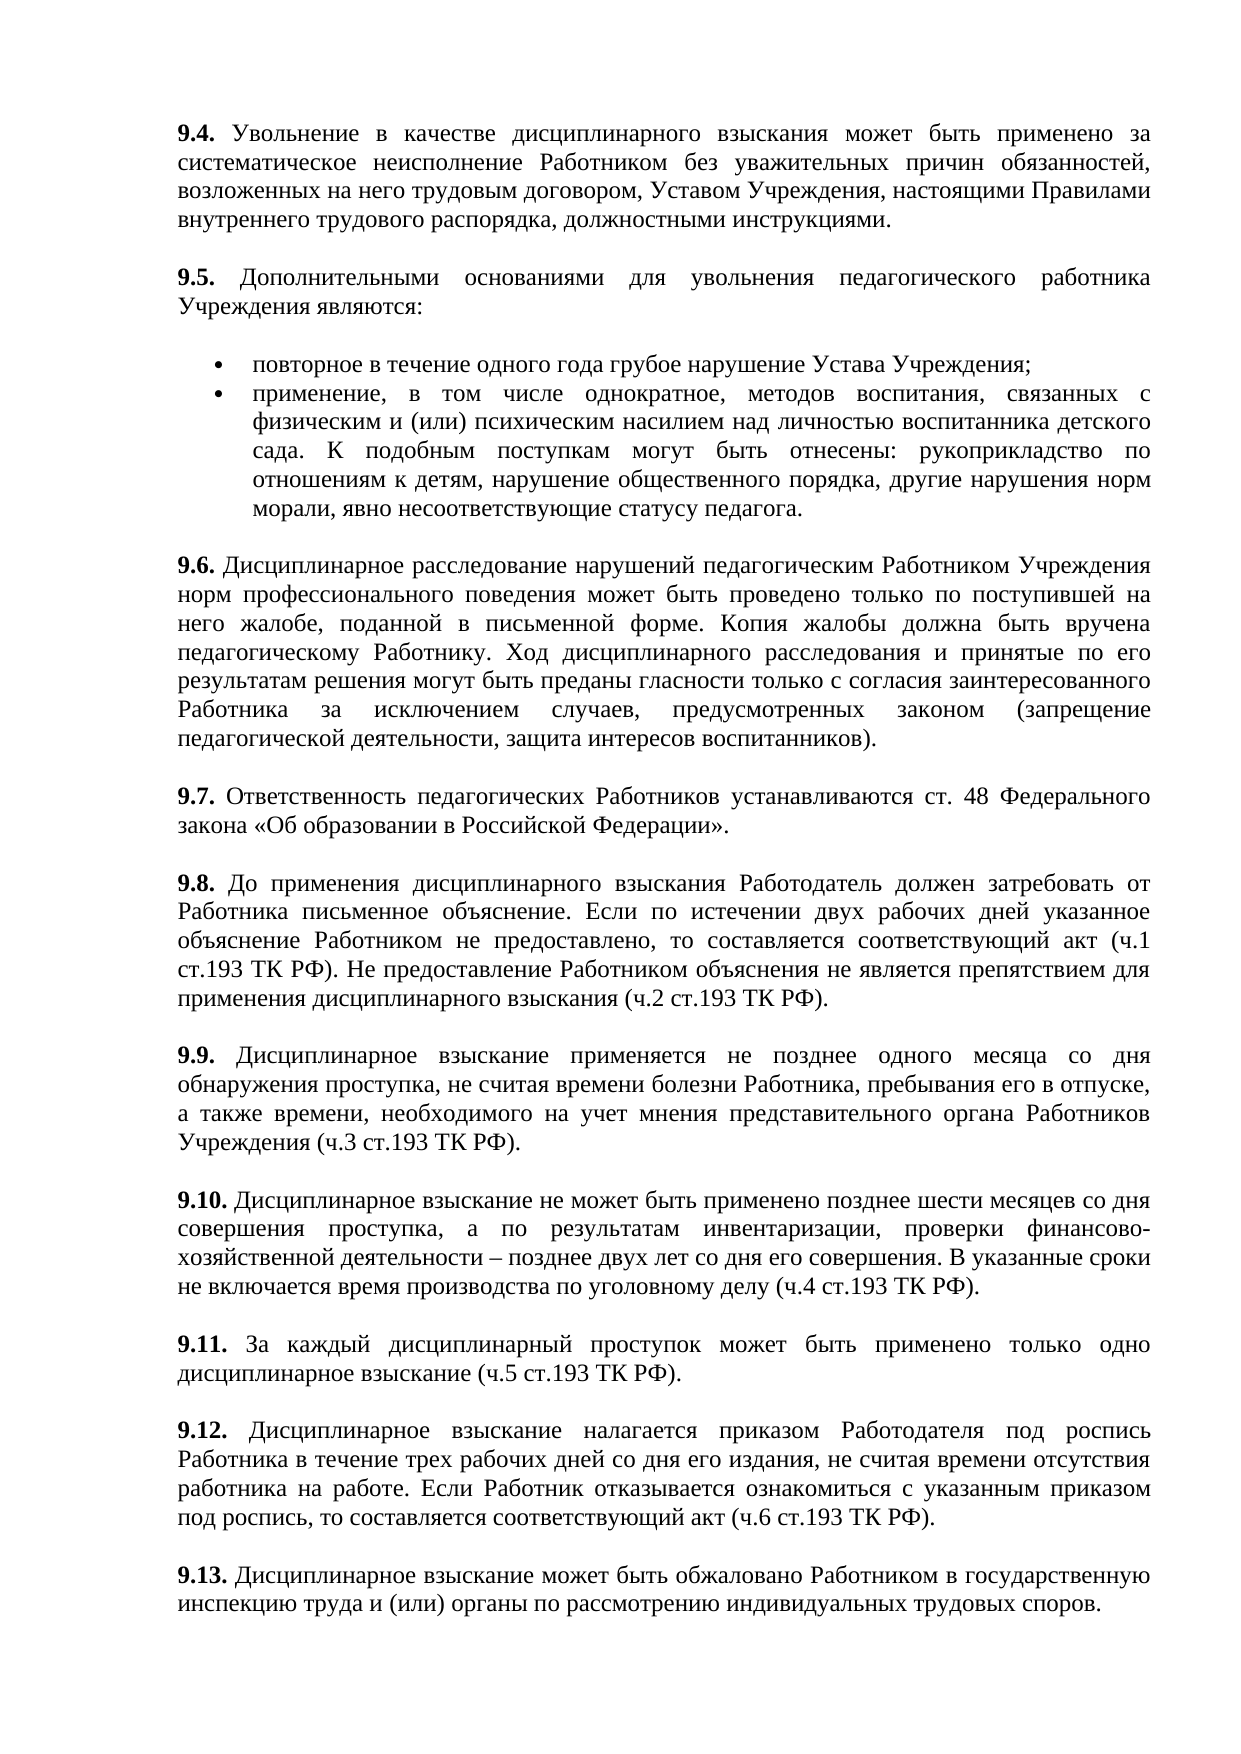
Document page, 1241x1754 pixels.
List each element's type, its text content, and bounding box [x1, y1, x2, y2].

text 9.6. Дисциплинарное расследование нарушений педагогическим Работником Учреждения норм профессионального поведения может быть проведено только по поступившей на него жалобе, поданной в письменной форме. Копия жалобы должна быть вручена педагогическому Работнику. Ход дисциплинарного расследования и принятые по его результатам решения могут быть преданы гласности только с согласия заинтересованного Работника за исключением случаев, предусмотренных законом (запрещение педагогической деятельности, защита интересов воспитанников). [177, 551, 1152, 752]
text 9.12. Дисциплинарное взыскание налагается приказом Работодателя под роспись Работника в течение трех рабочих дней со дня его издания, не считая времени отсутствия работника на работе. Если Работник отказывается ознакомиться с указанным приказом под роспись, то составляется соответствующий акт (ч.6 ст.193 ТК РФ). [177, 1416, 1152, 1531]
list повторное в течение одного года грубое нарушение Устава Учреждения; [215, 349, 1152, 378]
text 9.4. Увольнение в качестве дисциплинарного взыскания может быть применено за систематическое неисполнение Работником без уважительных причин обязанностей, возложенных на него трудовым договором, Уставом Учреждения, настоящими Правилами внутреннего трудового распорядка, должностными инструкциями. [177, 118, 1152, 233]
text 9.13. Дисциплинарное взыскание может быть обжаловано Работником в государственную инспекцию труда и (или) органы по рассмотрению индивидуальных трудовых споров. [177, 1560, 1152, 1617]
text 9.10. Дисциплинарное взыскание не может быть применено позднее шести месяцев со дня совершения проступка, а по результатам инвентаризации, проверки финансово-хозяйственной деятельности – позднее двух лет со дня его совершения. В указанные сроки не включается время производства по уголовному делу (ч.4 ст.193 ТК РФ). [177, 1185, 1152, 1300]
text 9.5. Дополнительными основаниями для увольнения педагогического работника Учреждения являются: [177, 262, 1152, 320]
text 9.9. Дисциплинарное взыскание применяется не позднее одного месяца со дня обнаружения проступка, не считая времени болезни Работника, пребывания его в отпуске, а также времени, необходимого на учет мнения представительного органа Работников Учреждения (ч.3 ст.193 ТК РФ). [177, 1041, 1152, 1156]
text 9.11. За каждый дисциплинарный проступок может быть применено только одно дисциплинарное взыскание (ч.5 ст.193 ТК РФ). [177, 1329, 1152, 1386]
list применение, в том числе однократное, методов воспитания, связанных с физическим и (или) психическим насилием над личностью воспитанника детского сада. К подобным поступкам могут быть отнесены: рукоприкладство по отношениям к детям, нарушение общественного порядка, другие нарушения норм морали, явно несоответствующие статусу педагога. [215, 378, 1152, 521]
text 9.8. До применения дисциплинарного взыскания Работодатель должен затребовать от Работника письменное объяснение. Если по истечении двух рабочих дней указанное объяснение Работником не предоставлено, то составляется соответствующий акт (ч.1 ст.193 ТК РФ). Не предоставление Работником объяснения не является препятствием для применения дисциплинарного взыскания (ч.2 ст.193 ТК РФ). [177, 868, 1152, 1011]
text 9.7. Ответственность педагогических Работников устанавливаются ст. 48 Федерального закона «Об образовании в Российской Федерации». [177, 781, 1152, 838]
